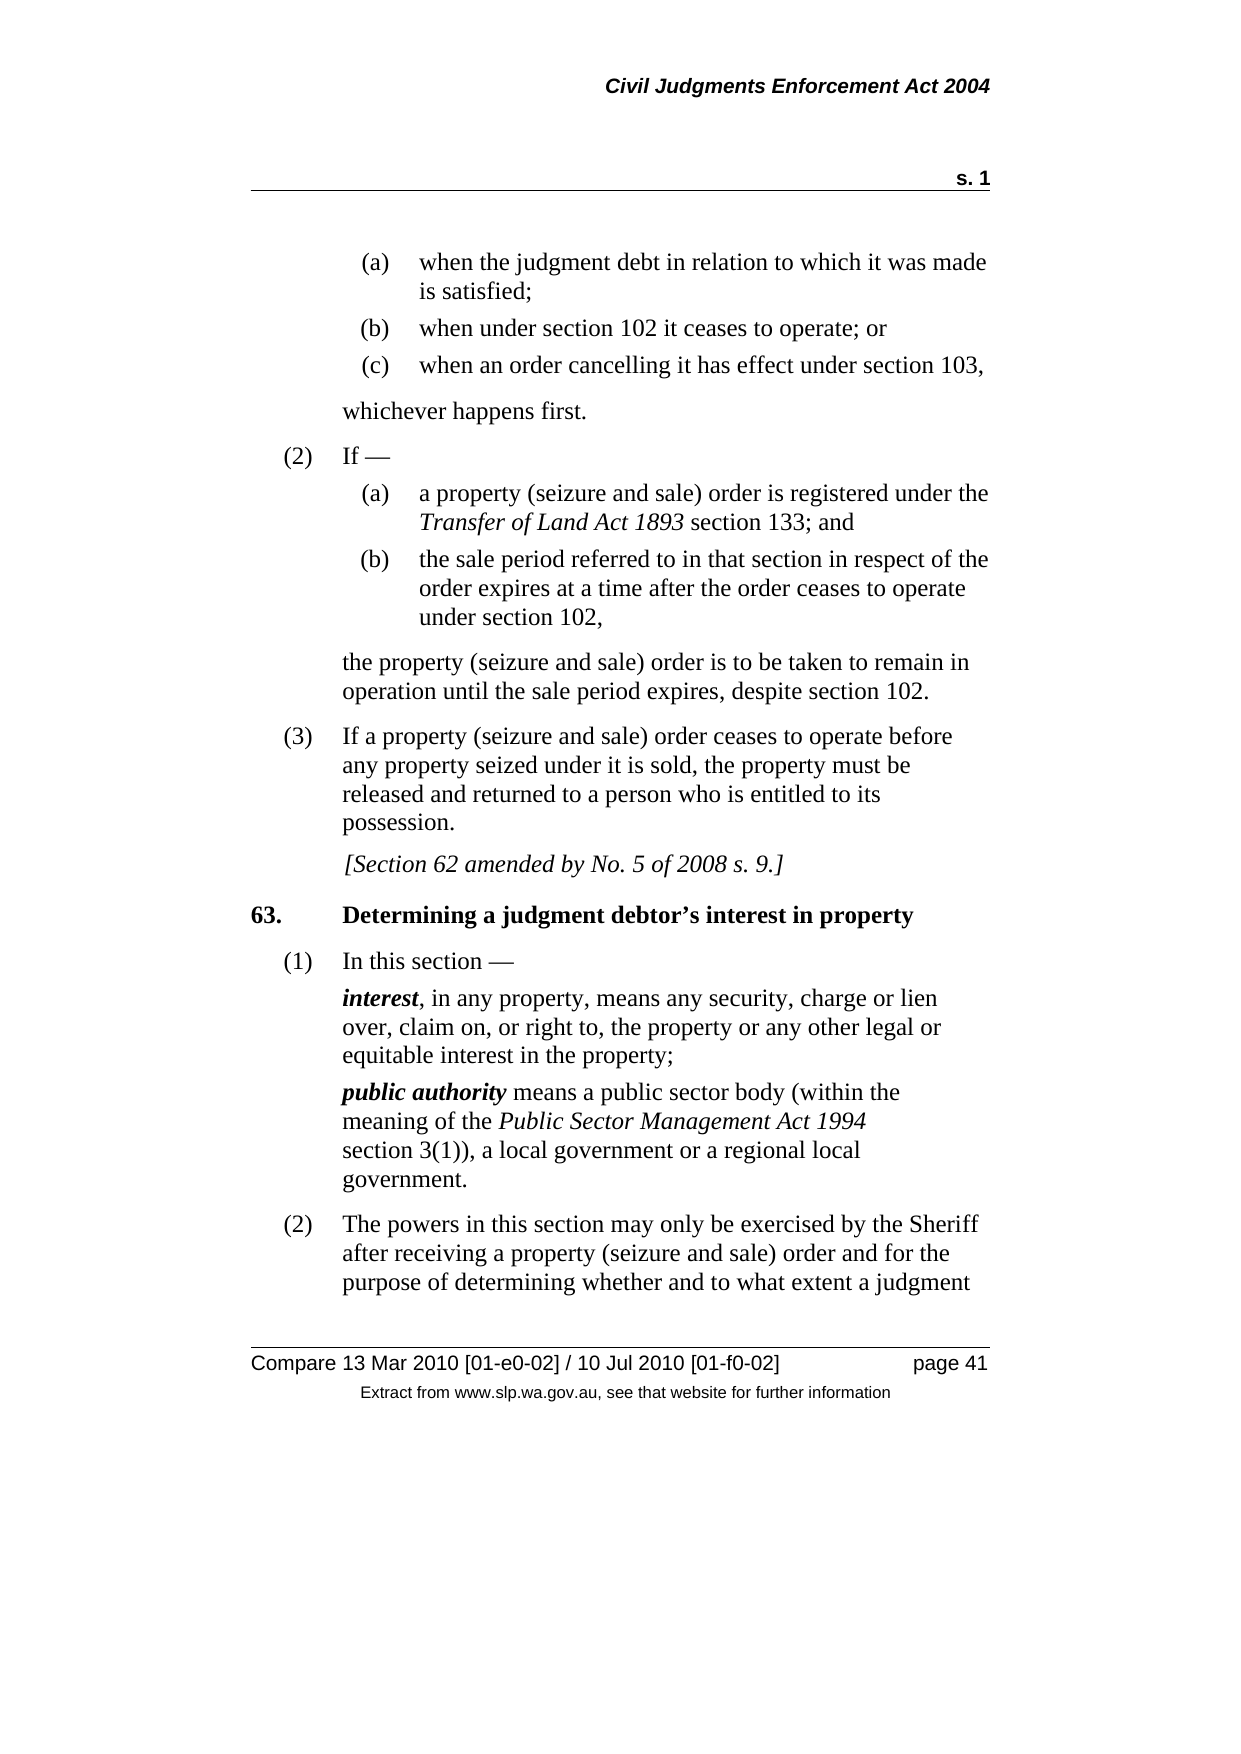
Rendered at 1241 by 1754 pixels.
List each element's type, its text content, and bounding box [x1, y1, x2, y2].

text (3) If a property (seizure and sale) order ceases to operate before any property seized under it is sold, the property must be released and returned to a person who is entitled to its possession. [251, 721, 990, 836]
text (c) when an order cancelling it has effect under section 103, [251, 350, 990, 379]
text (1) In this section — [251, 946, 990, 974]
subtitle 63. Determining a judgment debtor’s interest in property [251, 900, 990, 929]
text (b) when under section 102 it ceases to operate; or [251, 313, 990, 342]
text [Section 62 amended by No. 5 of 2008 s. 9.] [251, 849, 990, 877]
text whichever happens first. [251, 396, 990, 424]
text (b) the sale period referred to in that section in respect of the order expires at a time after the order ceases to operate under section 102, [251, 544, 990, 630]
text the property (seizure and sale) order is to be taken to remain in operation until the sale period expires, despite section 102. [251, 647, 990, 704]
text (a) a property (seizure and sale) order is registered under the Transfer of Land Act 1893 section 133; and [251, 478, 990, 536]
text public authority means a public sector body (within the meaning of the Public Sector Management Act 1994 section 3(1)), a local government or a regional local government. [251, 1077, 990, 1192]
text (2) If — [251, 441, 990, 470]
text interest, in any property, means any security, charge or lien over, claim on, or right to, the property or any other legal or equitable interest in the property; [251, 983, 990, 1069]
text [251, 1209, 990, 1295]
text (a) when the judgment debt in relation to which it was made is satisfied; [251, 247, 990, 305]
